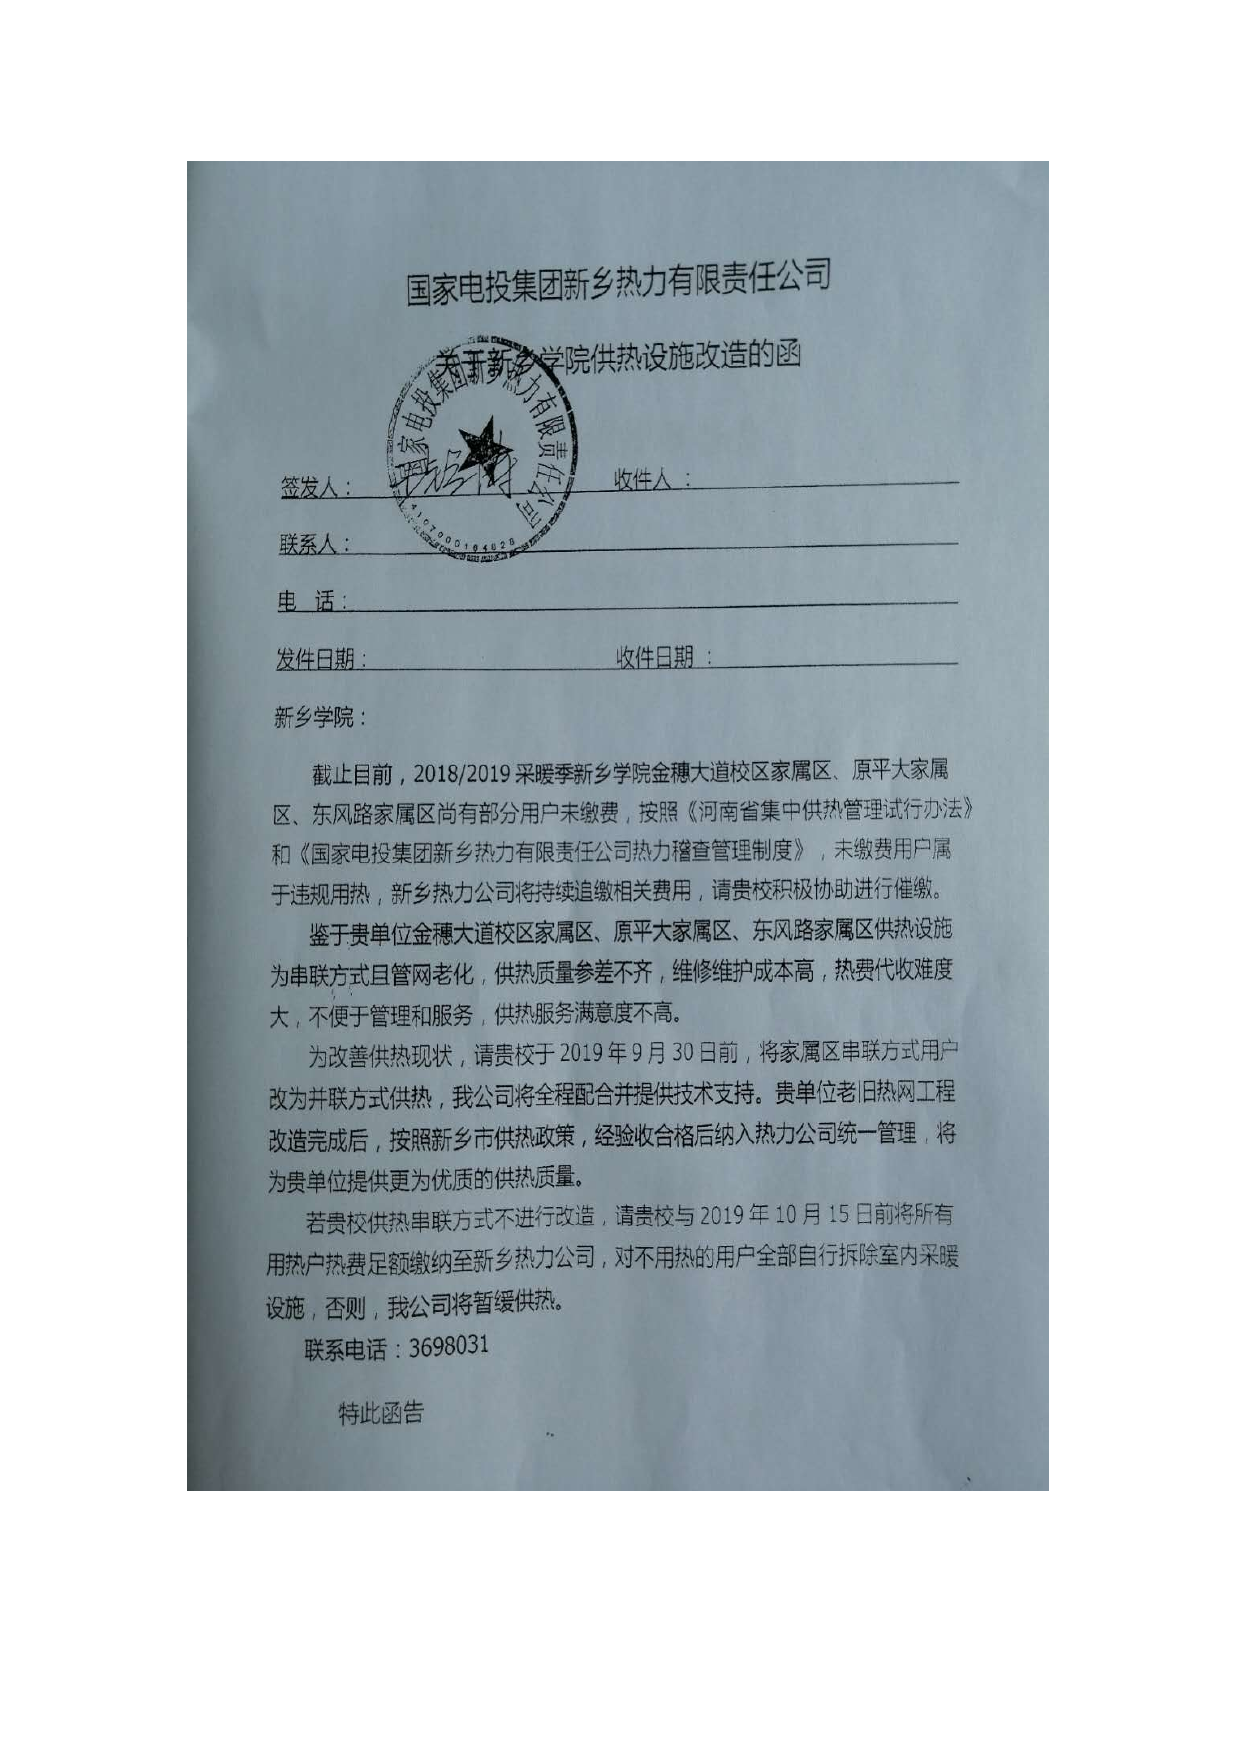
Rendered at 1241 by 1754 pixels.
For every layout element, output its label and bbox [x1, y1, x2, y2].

picture [187, 161, 1049, 1491]
